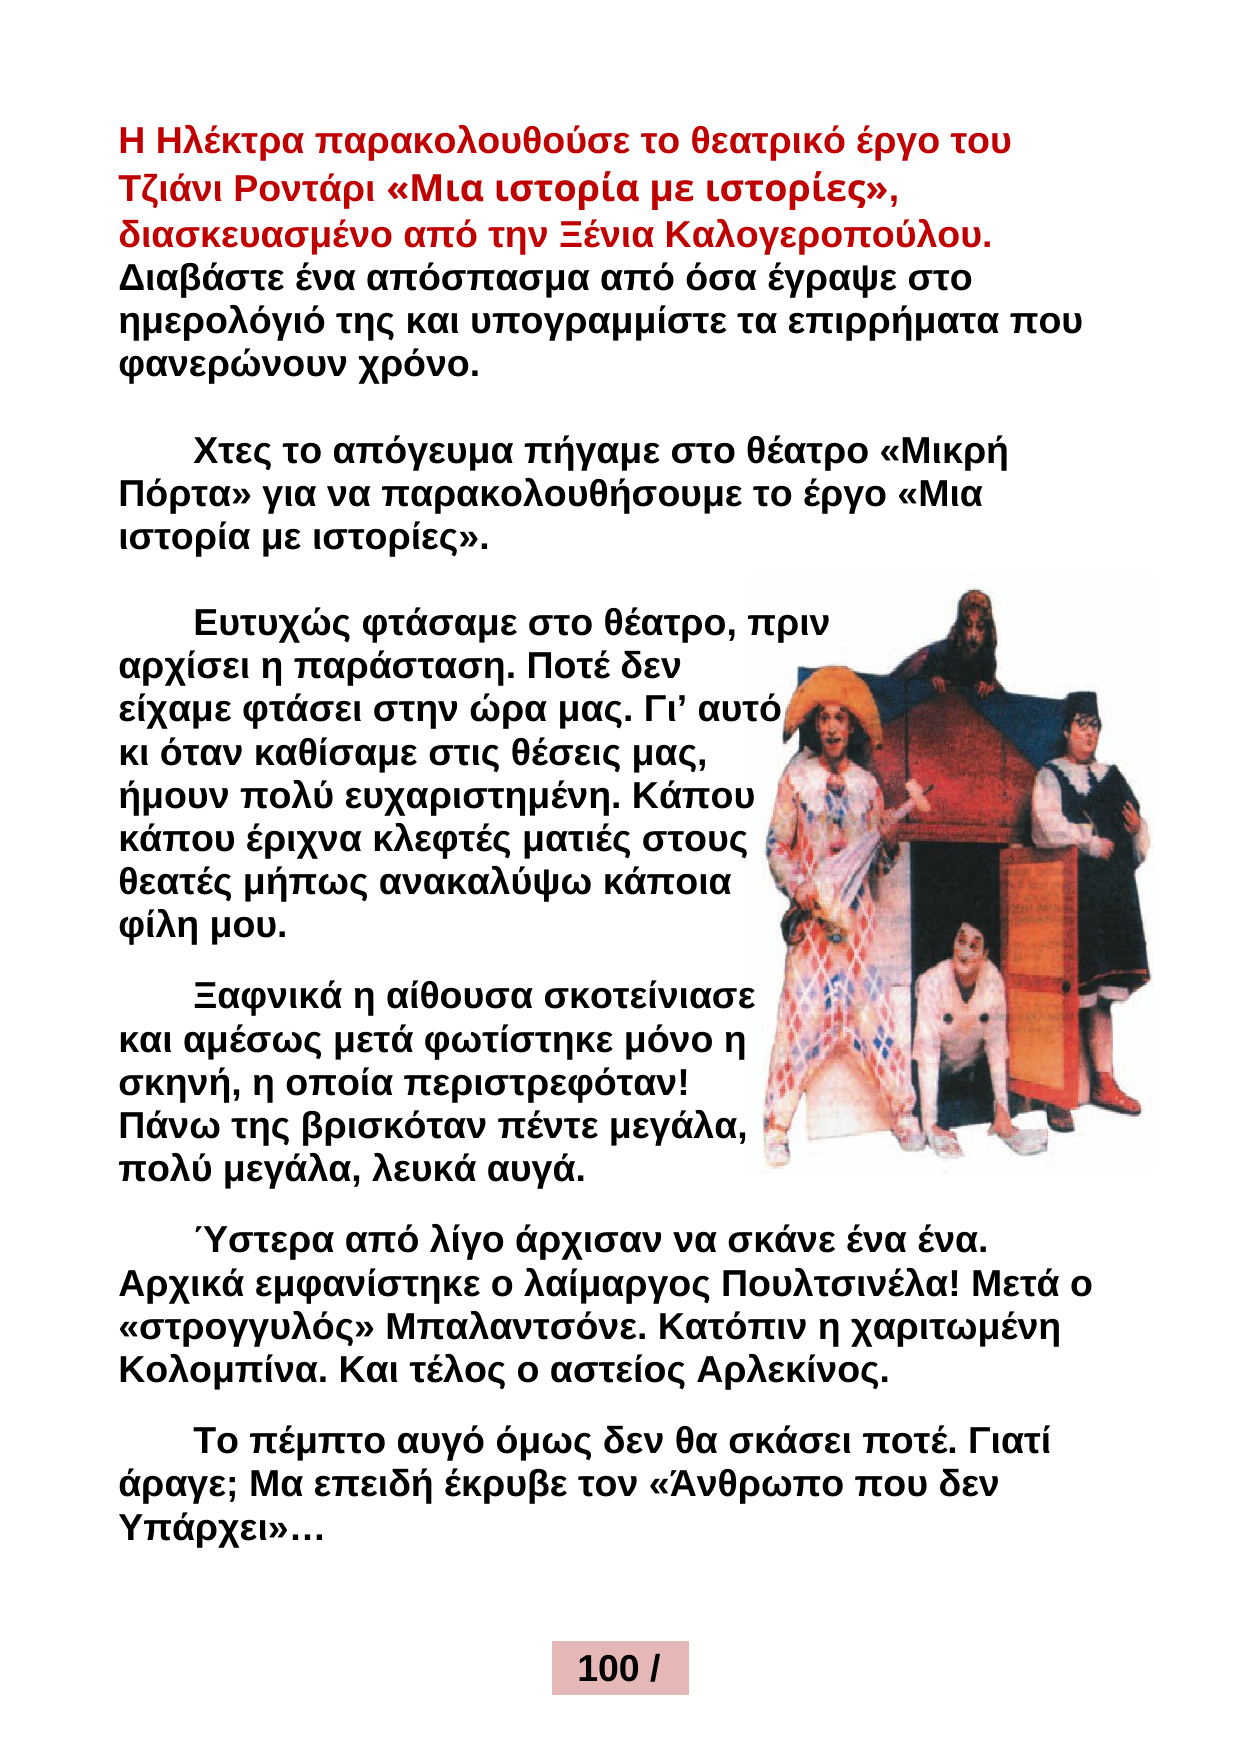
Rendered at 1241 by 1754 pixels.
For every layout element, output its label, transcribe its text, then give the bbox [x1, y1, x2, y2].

text Ύστερα από λίγο άρχισαν να σκάνε ένα ένα. Αρχικά εμφανίστηκε ο λαίμαργος Πουλτσινέλα! Μετά ο «στρογγυλός» Μπαλαντσόνε. Κατόπιν η χαριτωμένη Κολομπίνα. Και τέλος ο αστείος Αρλεκίνος. [118, 1218, 1122, 1390]
text Ευτυχώς φτάσαμε στο θέατρο, πριν [118, 600, 1122, 643]
text είχαμε φτάσει στην ώρα μας. Γι’ αυτό [118, 687, 1122, 730]
text πολύ μεγάλα, λευκά αυγά. [118, 1146, 1122, 1189]
text κάπου έριχνα κλεφτές ματιές στους [118, 816, 1122, 859]
text φίλη μου. [118, 902, 1122, 945]
text Πάνω της βρισκόταν πέντε μεγάλα, [118, 1103, 1122, 1146]
text Η Ηλέκτρα παρακολουθούσε το θεατρικό έργο του Τζιάνι Ροντάρι «Μια ιστορία με ιστορίες», διασκευασμένο από την Ξένια Καλογεροπούλου. [118, 118, 1122, 255]
text Ξαφνικά η αίθουσα σκοτείνιασε [118, 974, 1122, 1017]
text Διαβάστε ένα απόσπασμα από όσα έγραψε στο ημερολόγιό της και υπογραμμίστε τα επιρρήματα που φανερώνουν χρόνο. [118, 255, 1122, 385]
text αρχίσει η παράσταση. Ποτέ δεν [118, 643, 1122, 687]
text σκηνή, η οποία περιστρεφόταν! [118, 1060, 1122, 1103]
text θεατές μήπως ανακαλύψω κάποια [118, 859, 1122, 902]
text Χτες το απόγευμα πήγαμε στο θέατρο «Μικρή Πόρτα» για να παρακολουθήσουμε το έργο «Μια ιστορία με ιστορίες». [118, 428, 1122, 557]
text Το πέμπτο αυγό όμως δεν θα σκάσει ποτέ. Γιατί άραγε; Μα επειδή έκρυβε τον «Άνθρωπο που δεν Υπάρχει»… [118, 1418, 1122, 1548]
text ήμουν πολύ ευχαριστημένη. Κάπου [118, 773, 1122, 816]
text και αμέσως μετά φωτίστηκε μόνο η [118, 1017, 1122, 1060]
picture [748, 572, 1154, 1174]
text κι όταν καθίσαμε στις θέσεις μας, [118, 730, 1122, 773]
